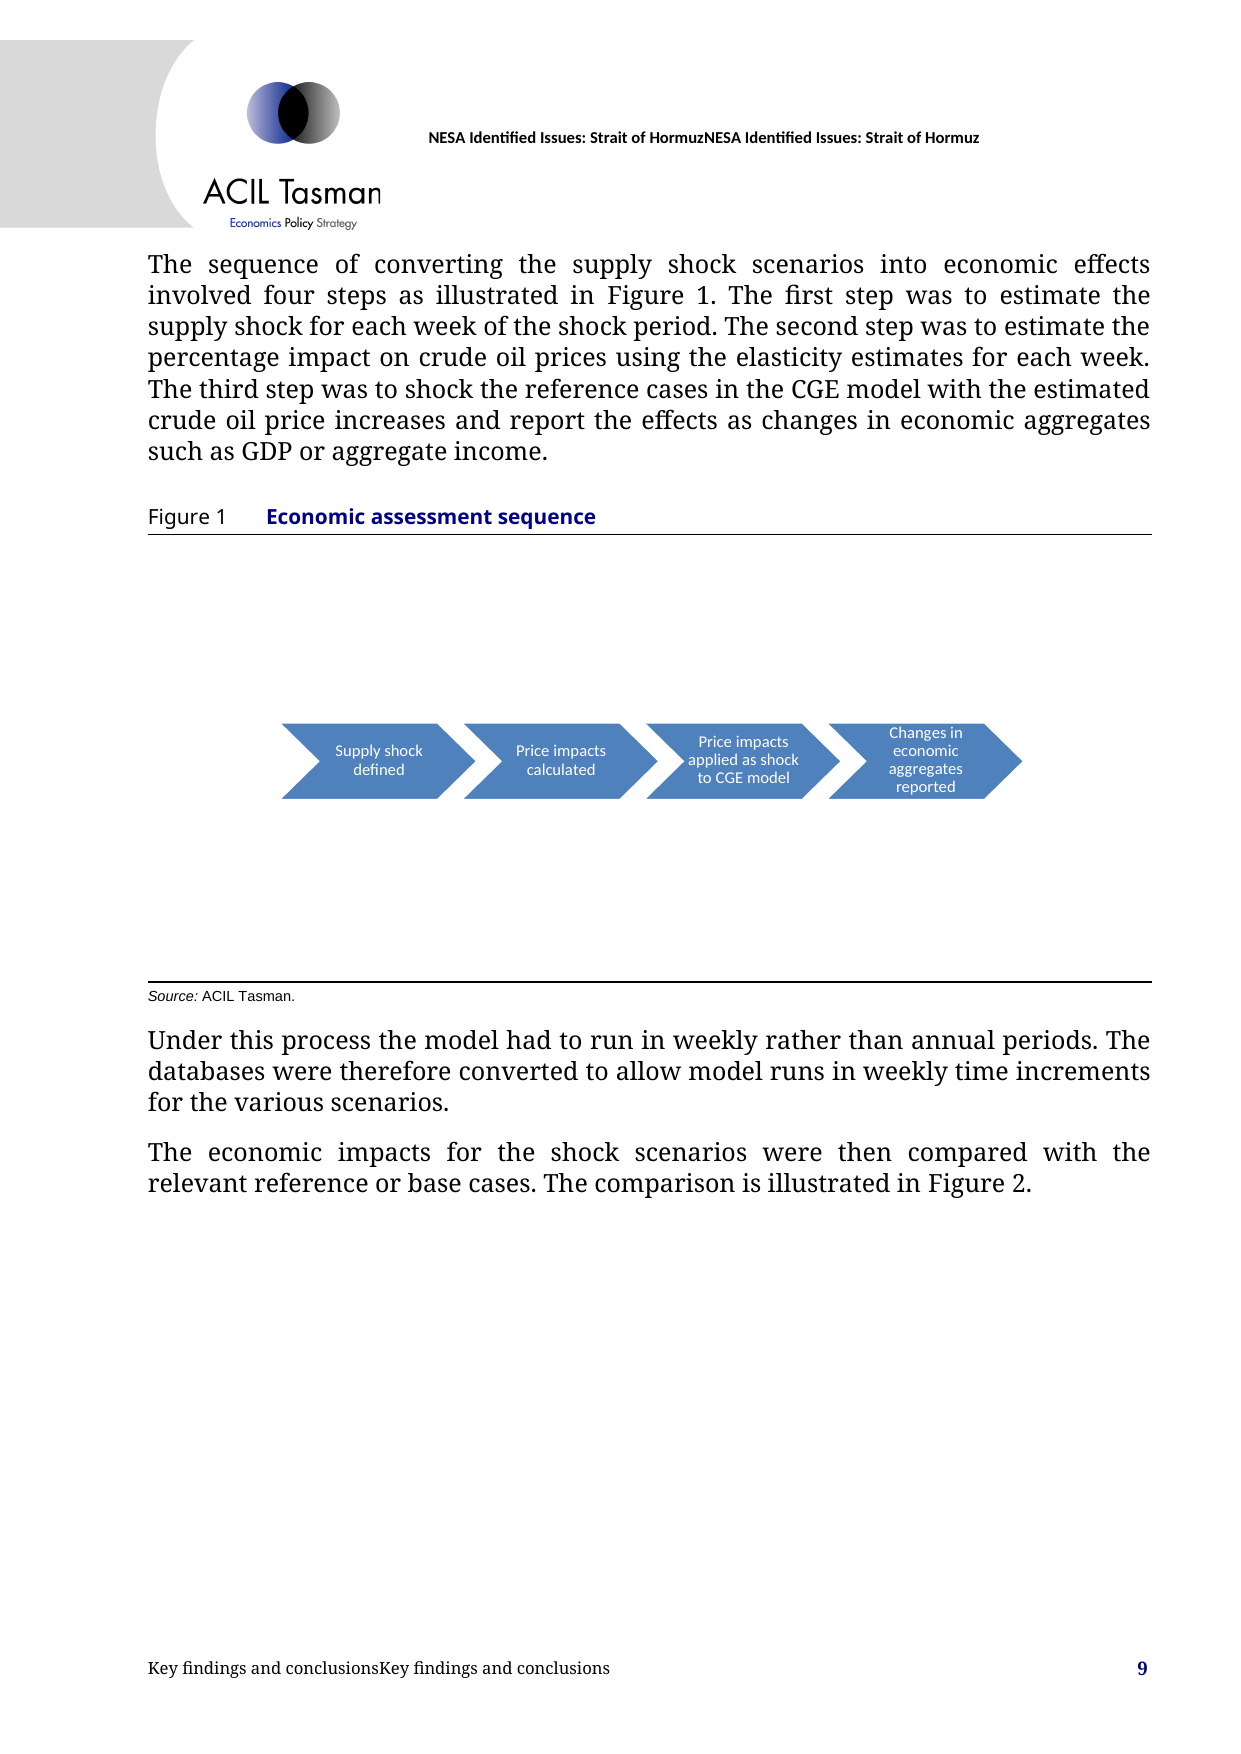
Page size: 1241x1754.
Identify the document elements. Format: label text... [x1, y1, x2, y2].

picture [203, 82, 381, 230]
text Under this process the model had to run in weekly rather than annual periods. The databases were therefore converted to allow model runs in weekly time increments for the various scenarios. [148, 1024, 1152, 1118]
text Figure 1 Economic assessment sequence [148, 504, 1152, 529]
table_header [148, 535, 1152, 981]
text The economic impacts for the shock scenarios were then compared with the relevant reference or base cases. The comparison is illustrated in Figure 2. [148, 1137, 1152, 1199]
text The sequence of converting the supply shock scenarios into economic effects involved four steps as illustrated in Figure 1. The first step was to estimate the supply shock for each week of the shock period. The second step was to estimate the percentage impact on crude oil prices using the elasticity estimates for each week. The third step was to shock the reference cases in the CGE model with the estimated crude oil price increases and report the effects as changes in economic aggregates such as GDP or aggregate income. [148, 248, 1152, 467]
text Source: ACIL Tasman. [148, 987, 1152, 1005]
